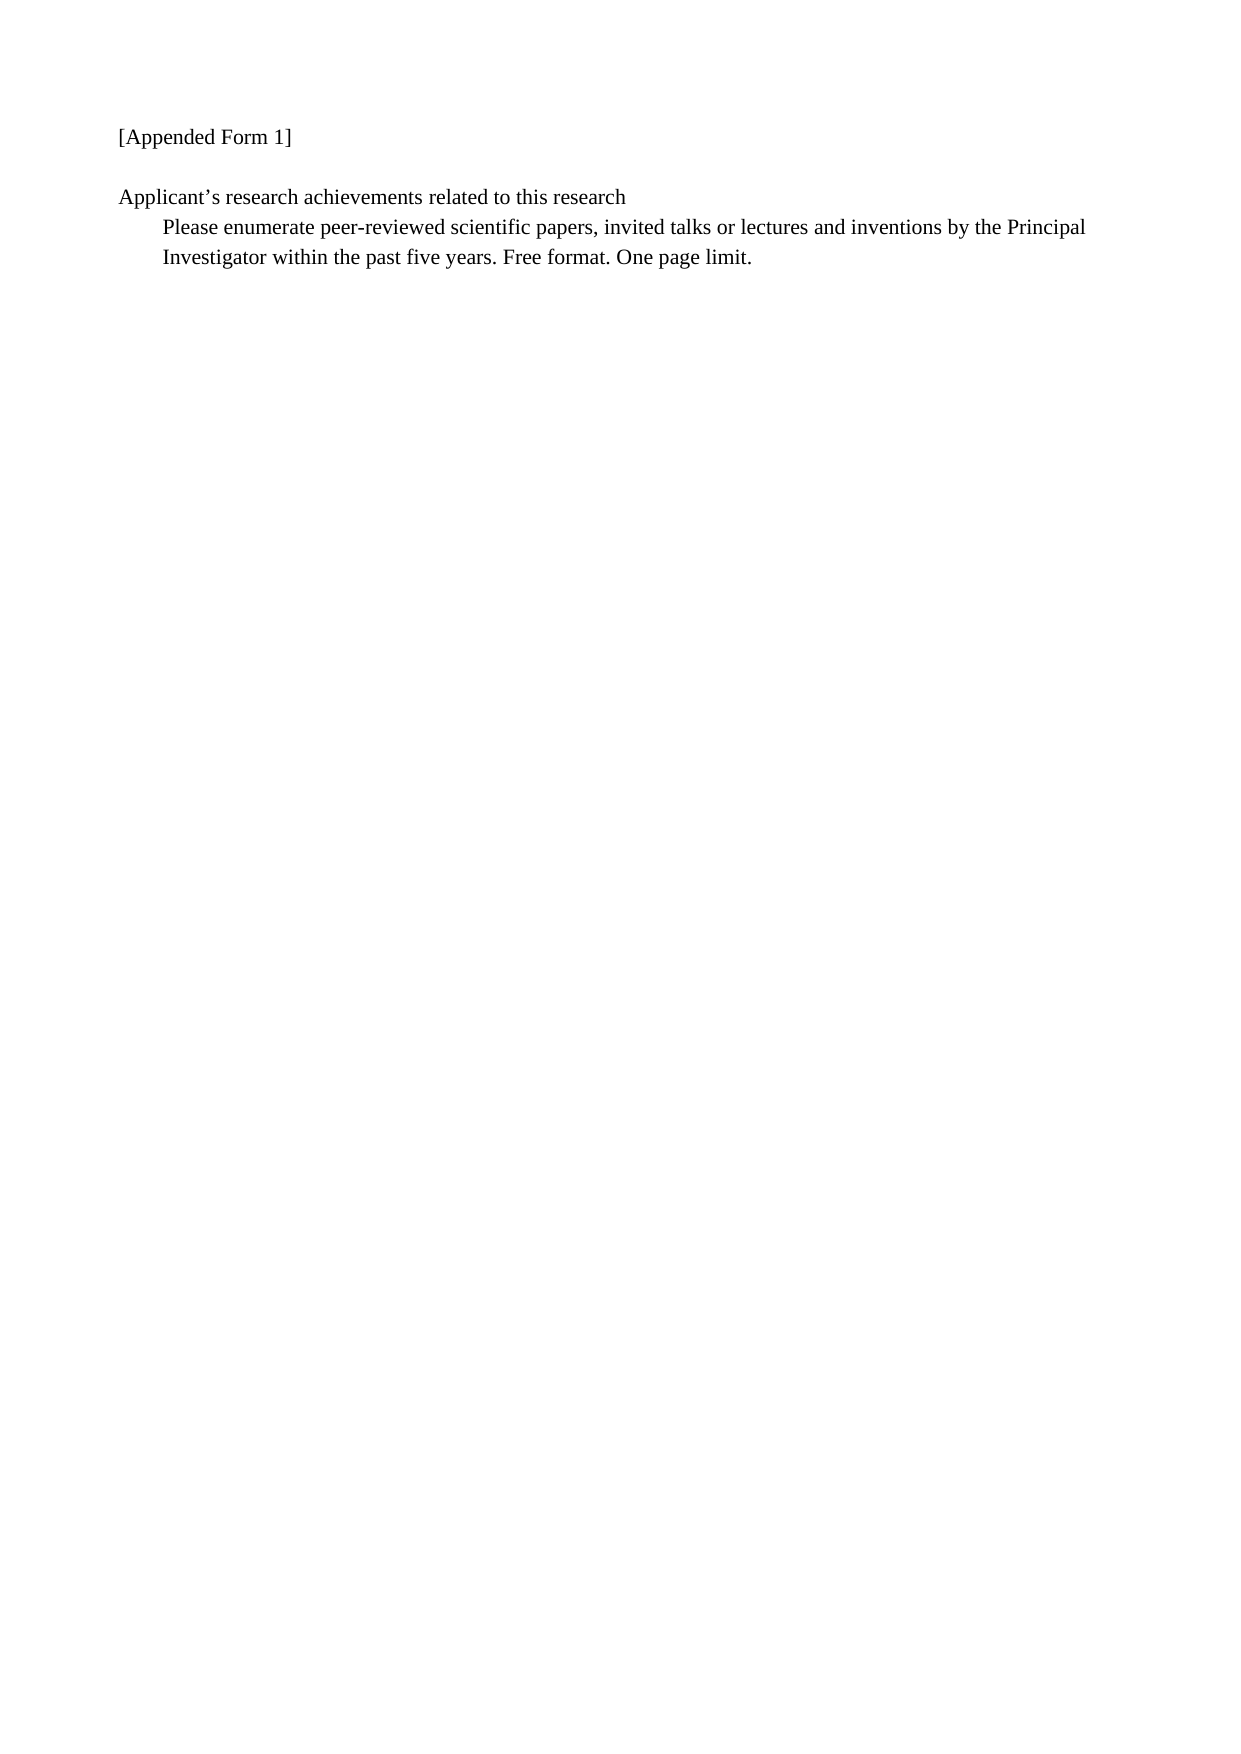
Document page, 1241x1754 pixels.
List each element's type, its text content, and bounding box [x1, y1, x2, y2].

text Please enumerate peer-reviewed scientific papers, invited talks or lectures and inventions by the Principal Investigator within the past five years. Free format. One page limit. [162, 212, 1163, 271]
text [Appended Form 1] [118, 122, 1163, 152]
text Applicant’s research achievements related to this research [118, 182, 1163, 212]
